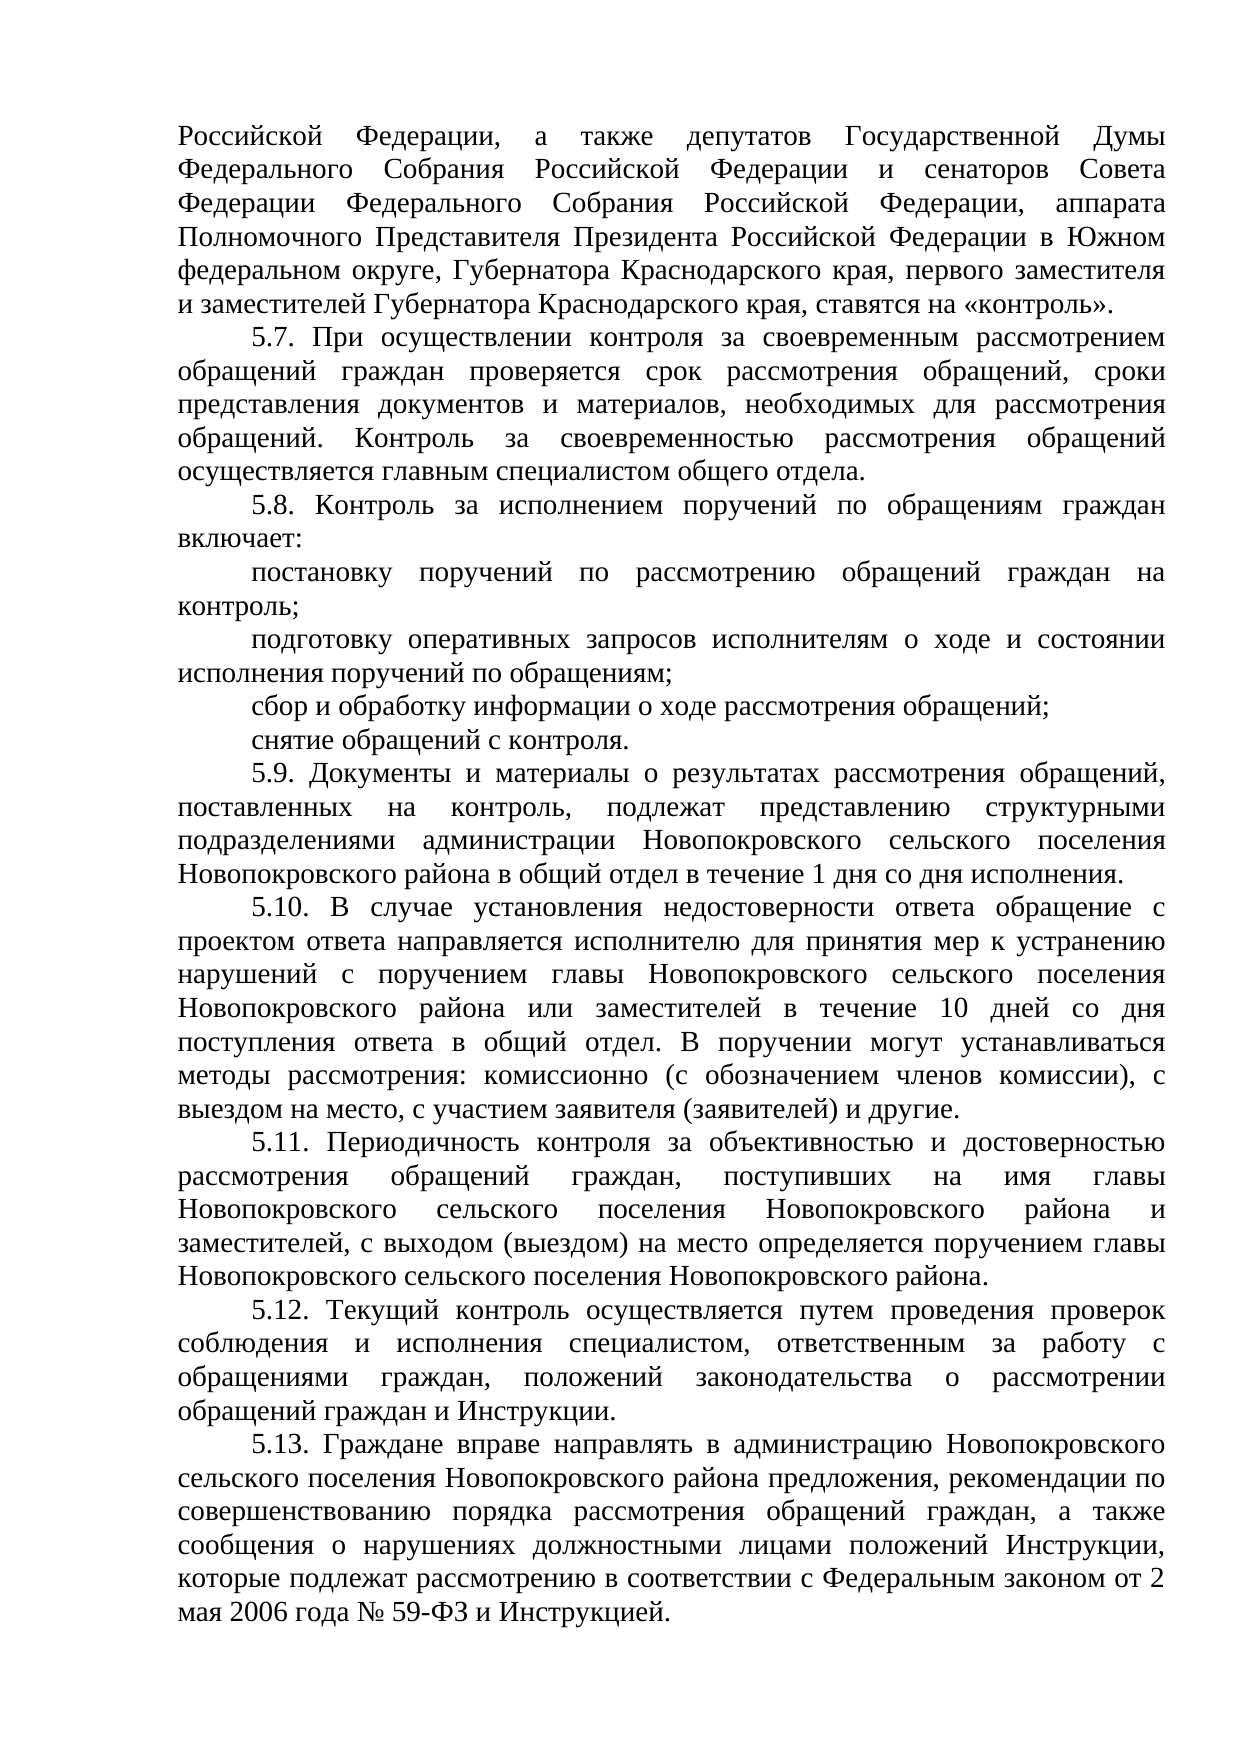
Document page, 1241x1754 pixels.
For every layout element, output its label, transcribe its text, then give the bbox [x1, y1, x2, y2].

text 5.13. Граждане вправе направлять в администрацию Новопокровского сельского поселения Новопокровского района предложения, рекомендации по совершенствованию порядка рассмотрения обращений граждан, а также сообщения о нарушениях должностными лицами положений Инструкции, которые подлежат рассмотрению в соответствии с Федеральным законом от 2 мая 2006 года № 59-ФЗ и Инструкцией. [177, 1426, 1166, 1627]
text подготовку оперативных запросов исполнителям о ходе и состоянии исполнения поручений по обращениям; [177, 621, 1166, 688]
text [177, 118, 1166, 319]
text постановку поручений по рассмотрению обращений граждан на контроль; [177, 554, 1166, 621]
text 5.7. При осуществлении контроля за своевременным рассмотрением обращений граждан проверяется срок рассмотрения обращений, сроки представления документов и материалов, необходимых для рассмотрения обращений. Контроль за своевременностью рассмотрения обращений осуществляется главным специалистом общего отдела. [177, 319, 1166, 487]
text 5.9. Документы и материалы о результатах рассмотрения обращений, поставленных на контроль, подлежат представлению структурными подразделениями администрации Новопокровского сельского поселения Новопокровского района в общий отдел в течение 1 дня со дня исполнения. [177, 755, 1166, 889]
text снятие обращений с контроля. [177, 722, 1166, 755]
text 5.12. Текущий контроль осуществляется путем проведения проверок соблюдения и исполнения специалистом, ответственным за работу с обращениями граждан, положений законодательства о рассмотрении обращений граждан и Инструкции. [177, 1292, 1166, 1426]
text сбор и обработку информации о ходе рассмотрения обращений; [177, 688, 1166, 722]
text 5.10. В случае установления недостоверности ответа обращение с проектом ответа направляется исполнителю для принятия мер к устранению нарушений с поручением главы Новопокровского сельского поселения Новопокровского района или заместителей в течение 10 дней со дня поступления ответа в общий отдел. В поручении могут устанавливаться методы рассмотрения: комиссионно (с обозначением членов комиссии), с выездом на место, с участием заявителя (заявителей) и другие. [177, 889, 1166, 1124]
text 5.8. Контроль за исполнением поручений по обращениям граждан включает: [177, 487, 1166, 554]
text 5.11. Периодичность контроля за объективностью и достоверностью рассмотрения обращений граждан, поступивших на имя главы Новопокровского сельского поселения Новопокровского района и заместителей, с выходом (выездом) на место определяется поручением главы Новопокровского сельского поселения Новопокровского района. [177, 1124, 1166, 1292]
